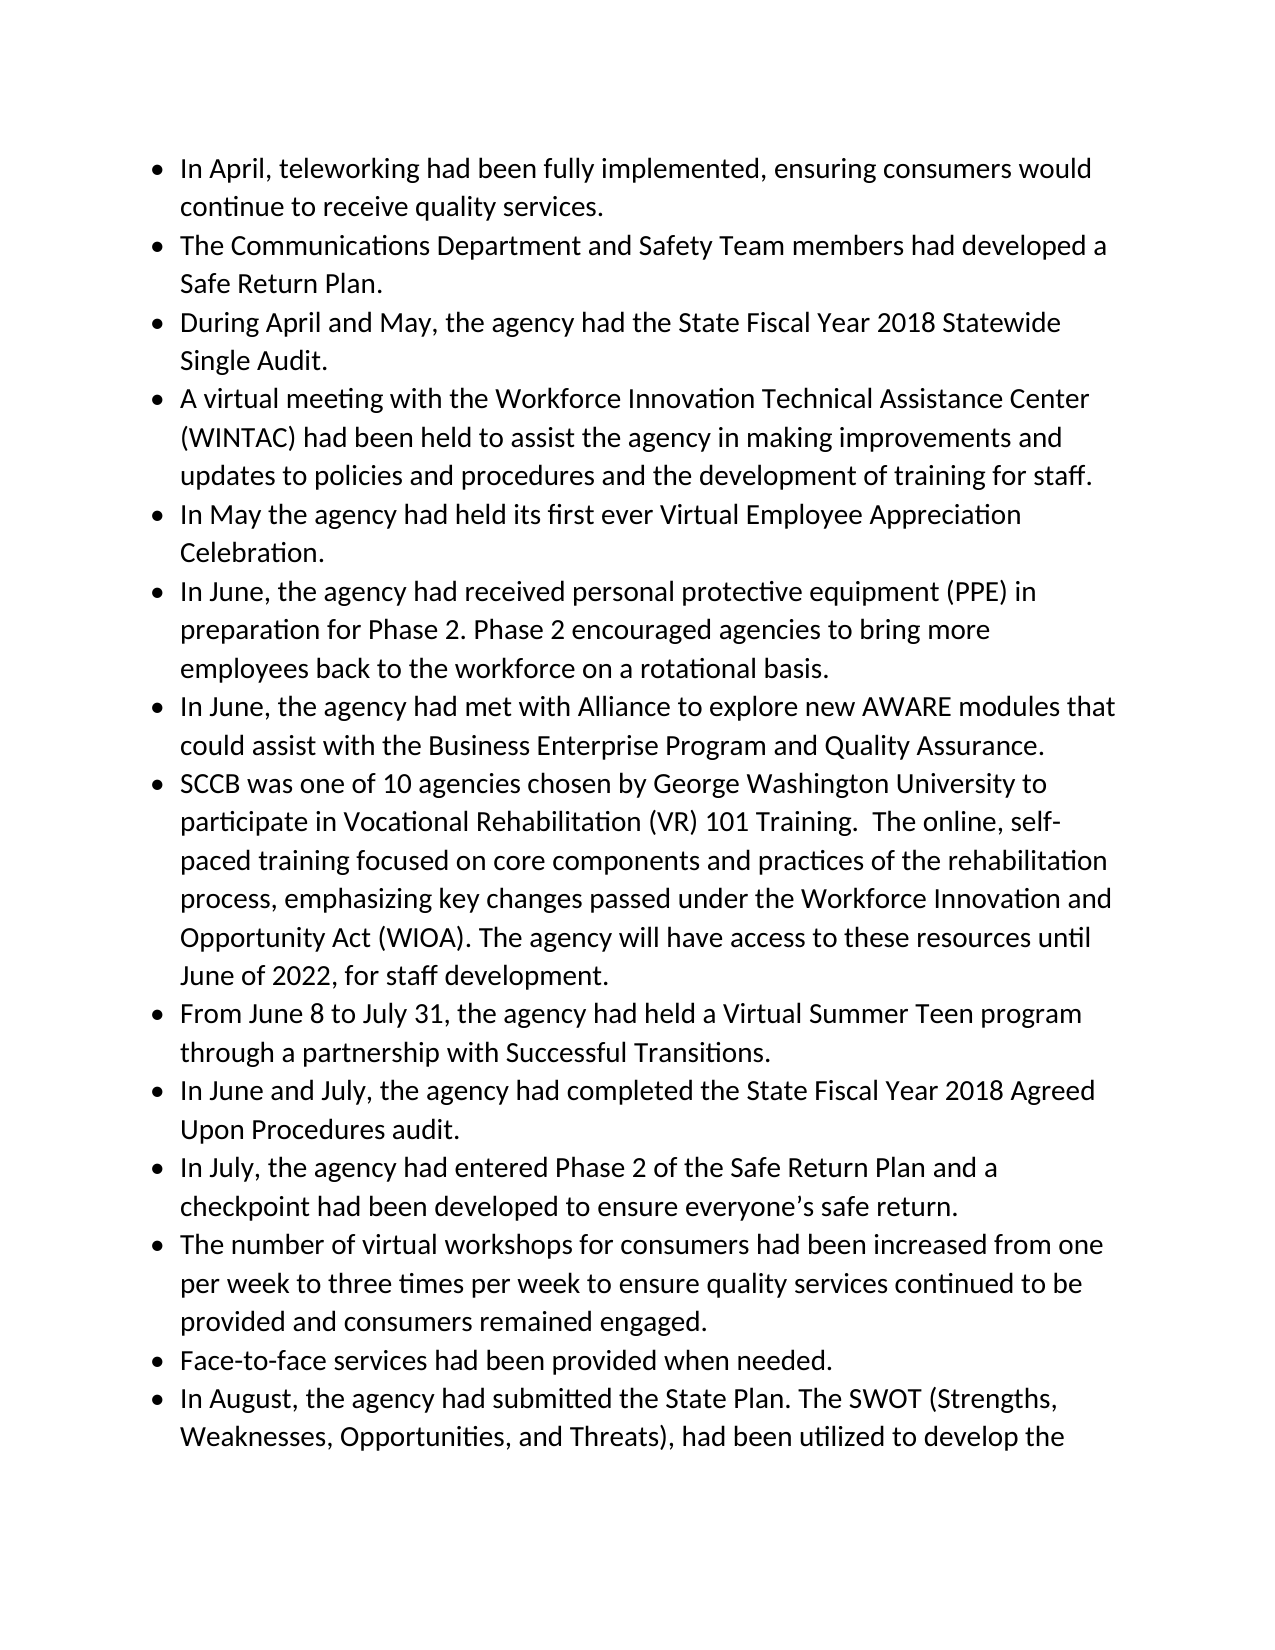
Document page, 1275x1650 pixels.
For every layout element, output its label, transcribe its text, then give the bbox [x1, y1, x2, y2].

list In May the agency had held its first ever Virtual Employee Appreciation Celebration. [150, 496, 1125, 570]
list During April and May, the agency had the State Fiscal Year 2018 Statewide Single Audit. [150, 304, 1125, 378]
list The number of virtual workshops for consumers had been increased from one per week to three times per week to ensure quality services continued to be provided and consumers remained engaged. [150, 1226, 1125, 1339]
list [150, 1380, 1125, 1454]
list In June and July, the agency had completed the State Fiscal Year 2018 Agreed Upon Procedures audit. [150, 1072, 1125, 1147]
list SCCB was one of 10 agencies chosen by George Washington University to participate in Vocational Rehabilitation (VR) 101 Training. The online, self-paced training focused on core components and practices of the rehabilitation process, emphasizing key changes passed under the Workforce Innovation and Opportunity Act (WIOA). The agency will have access to these resources until June of 2022, for staff development. [150, 765, 1125, 993]
list From June 8 to July 31, the agency had held a Virtual Summer Teen program through a partnership with Successful Transitions. [150, 996, 1125, 1070]
list In June, the agency had received personal protective equipment (PPE) in preparation for Phase 2. Phase 2 encouraged agencies to bring more employees back to the workforce on a rotational basis. [150, 573, 1125, 685]
list In July, the agency had entered Phase 2 of the Safe Return Plan and a checkpoint had been developed to ensure everyone’s safe return. [150, 1149, 1125, 1223]
list In April, teleworking had been fully implemented, ensuring consumers would continue to receive quality services. [150, 150, 1125, 224]
list Face-to-face services had been provided when needed. [150, 1342, 1125, 1377]
list The Communications Department and Safety Team members had developed a Safe Return Plan. [150, 227, 1125, 301]
list A virtual meeting with the Workforce Innovation Technical Assistance Center (WINTAC) had been held to assist the agency in making improvements and updates to policies and procedures and the development of training for staff. [150, 381, 1125, 493]
list In June, the agency had met with Alliance to explore new AWARE modules that could assist with the Business Enterprise Program and Quality Assurance. [150, 688, 1125, 762]
